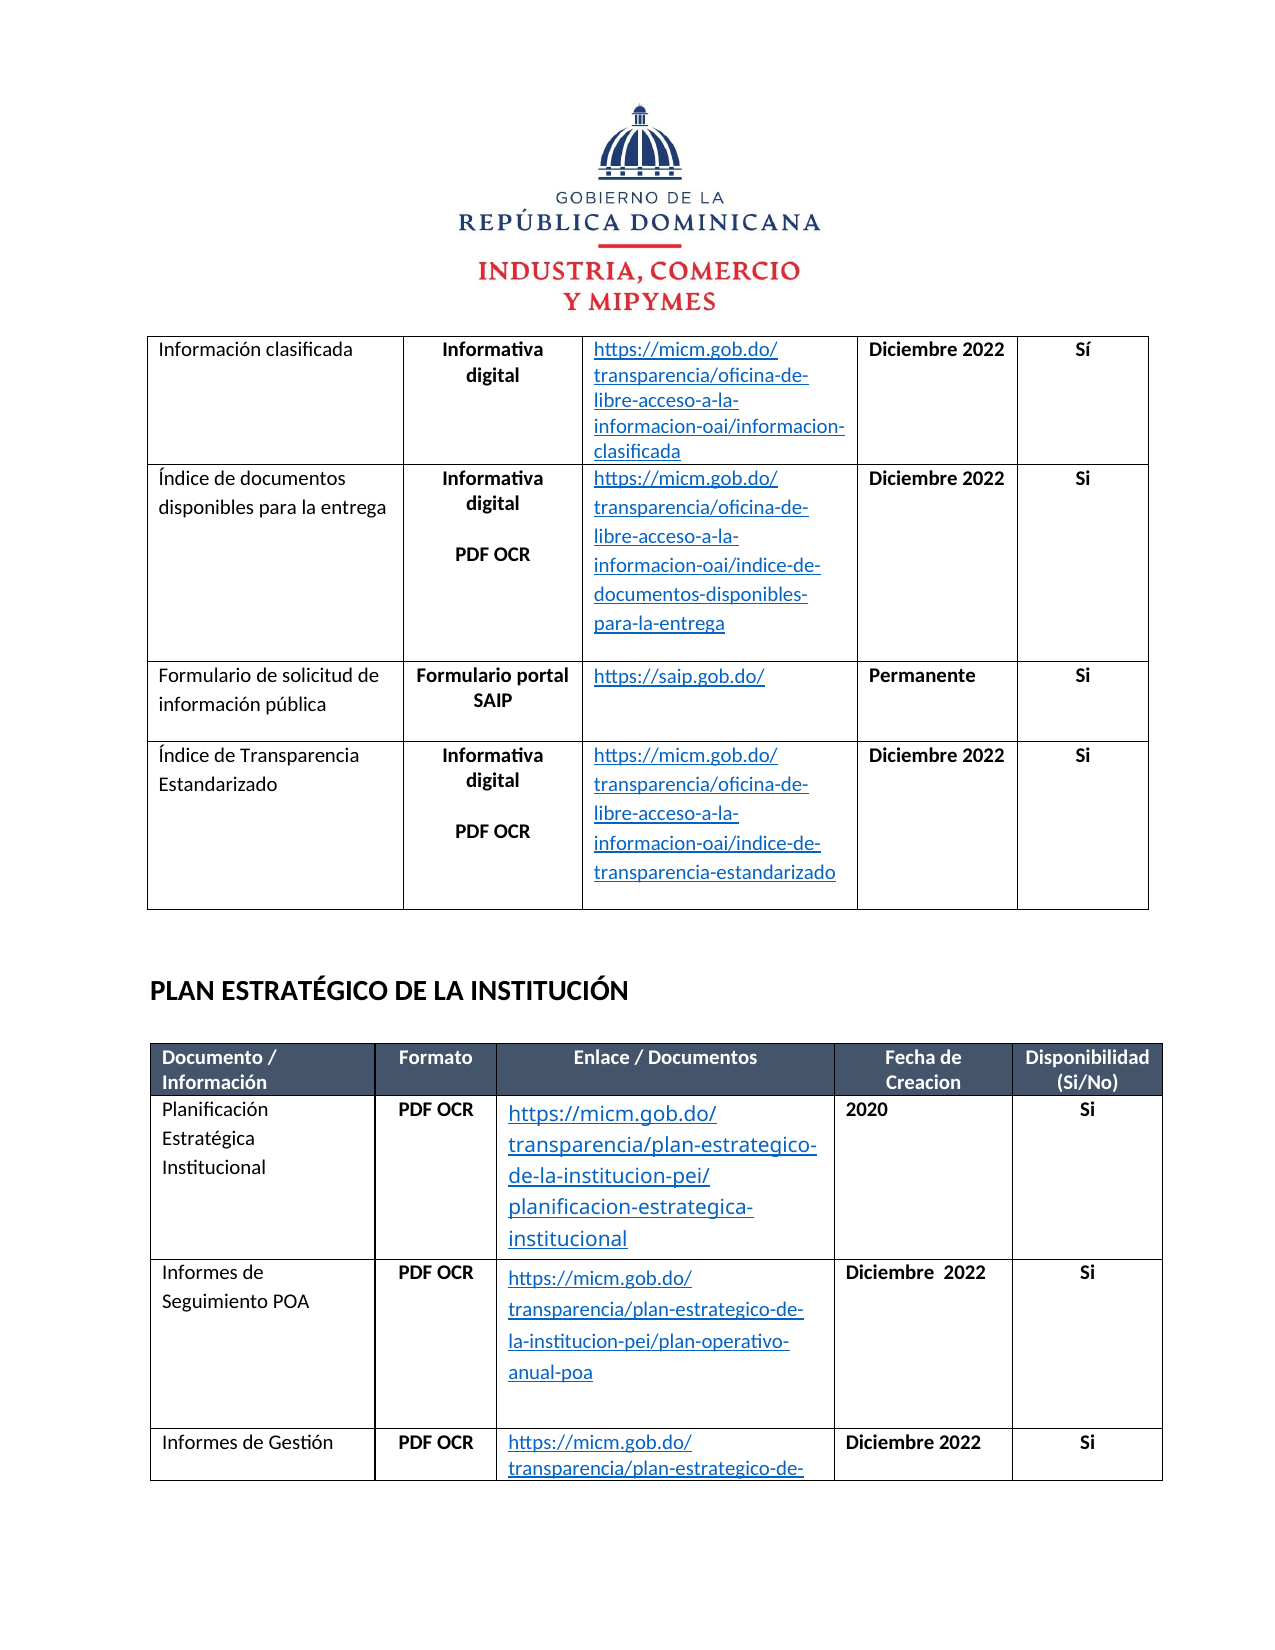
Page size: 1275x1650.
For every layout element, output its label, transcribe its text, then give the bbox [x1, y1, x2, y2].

text PLAN ESTRATÉGICO DE LA INSTITUCIÓN [150, 972, 1125, 1007]
table_cell https://saip.gob.do/ [583, 662, 857, 741]
table_header Enlace / Documentos [497, 1044, 834, 1095]
table_cell Sí [1018, 337, 1148, 464]
table_cell Si [1018, 742, 1148, 909]
table_cell PDF OCR [376, 1260, 496, 1428]
table_cell Diciembre 2022 [858, 742, 1017, 909]
table_cell Si [1018, 465, 1148, 661]
picture [268, 103, 1007, 336]
table_cell Permanente [858, 662, 1017, 741]
table_cell PDF OCR [376, 1096, 496, 1258]
table_cell Formulario de solicitud de información pública [148, 662, 403, 741]
table_header Documento / Información [151, 1044, 374, 1095]
table_cell Informes de Gestión Memoria [151, 1429, 374, 1480]
table_cell Planificación Estratégica Institucional [151, 1096, 374, 1258]
table_cell PDF OCR [376, 1429, 496, 1480]
table_cell Informativa digital PDF OCR [404, 465, 582, 661]
table_header Disponibilidad (Si/No) [1013, 1044, 1162, 1095]
table_cell https://micm.gob.do/transparencia/plan-estrategico-de-la-institucion-pei/planificacion-estrategica-institucional [497, 1096, 834, 1258]
table_cell Informativa digital [404, 337, 582, 464]
table_cell https://micm.gob.do/transparencia/oficina-de-libre-acceso-a-la-informacion-oai/informacion-clasificada [583, 337, 857, 464]
table_cell Si [1013, 1260, 1162, 1428]
table_cell https://micm.gob.do/transparencia/plan-estrategico-de-la-institucion-pei/plan-operativo-anual-poa [497, 1260, 834, 1428]
table_header Formato [376, 1044, 496, 1095]
table_cell Informes de Seguimiento POA [151, 1260, 374, 1428]
table_cell https://micm.gob.do/transparencia/oficina-de-libre-acceso-a-la-informacion-oai/indice-de-documentos-disponibles-para-la-entrega [583, 465, 857, 661]
table_cell Diciembre 2022 [835, 1429, 1012, 1480]
table_cell Información clasificada [148, 337, 403, 464]
table_cell https://micm.gob.do/transparencia/oficina-de-libre-acceso-a-la-informacion-oai/indice-de-transparencia-estandarizado [583, 742, 857, 909]
table_cell Si [1013, 1096, 1162, 1258]
table_cell Índice de documentos disponibles para la entrega [148, 465, 403, 661]
table_cell Diciembre 2022 [835, 1260, 1012, 1428]
table_cell Formulario portal SAIP [404, 662, 582, 741]
table_cell Informativa digital PDF OCR [404, 742, 582, 909]
table_cell https://micm.gob.do/transparencia/plan-estrategico-de-la-institucion-pei/informes-de-gestion [497, 1429, 834, 1480]
table_cell Si [1018, 662, 1148, 741]
table_header Fecha de Creacion [835, 1044, 1012, 1095]
table_cell 2020 [835, 1096, 1012, 1258]
table_cell Índice de Transparencia Estandarizado [148, 742, 403, 909]
table_cell Diciembre 2022 [858, 465, 1017, 661]
table_cell Si [1013, 1429, 1162, 1480]
table_cell Diciembre 2022 [858, 337, 1017, 464]
